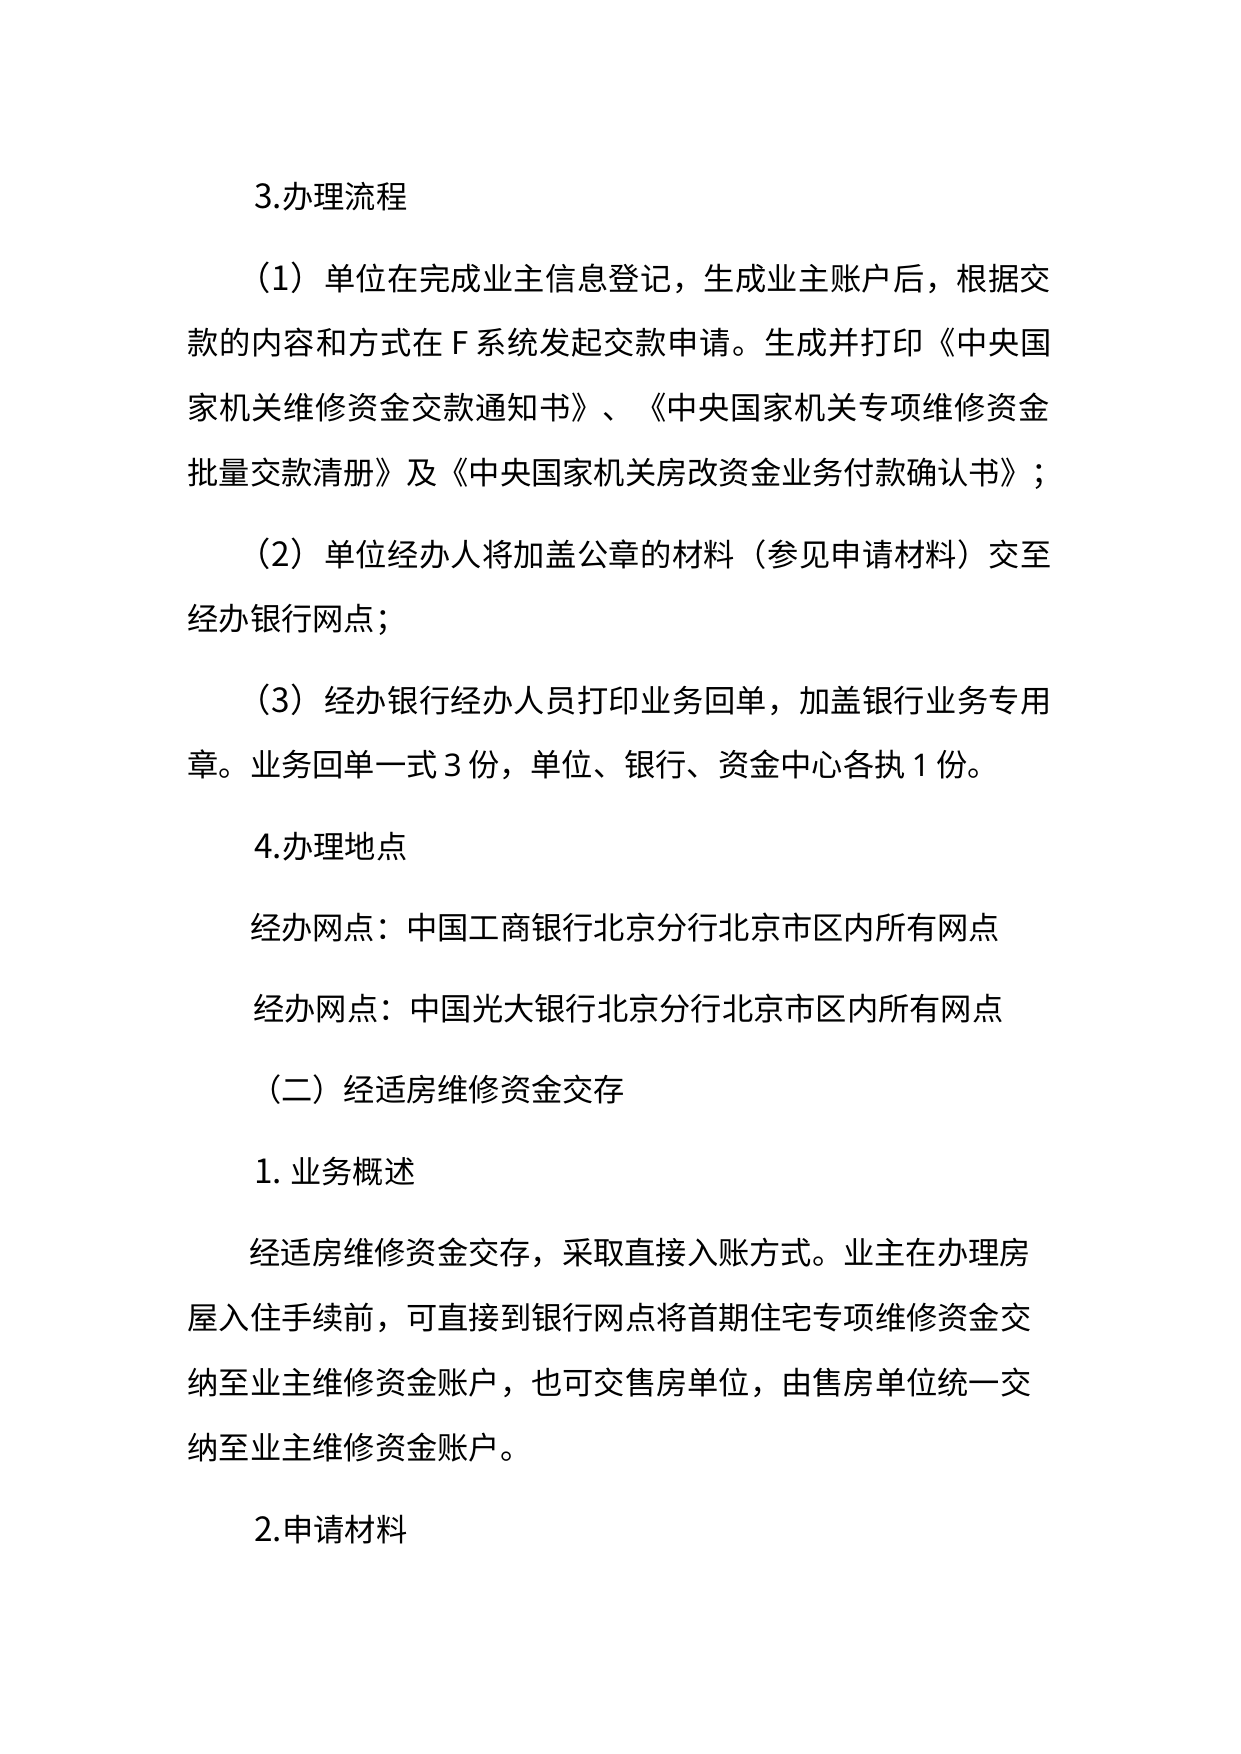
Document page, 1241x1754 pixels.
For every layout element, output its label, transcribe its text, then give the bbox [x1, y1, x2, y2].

text 1. 业务概述 [187, 1137, 1053, 1202]
text （二）经适房维修资金交存 [187, 1056, 1053, 1121]
text （3）经办银行经办人员打印业务回单，加盖银行业务专用章。业务回单一式3份，单位、银行、资金中心各执1份。 [187, 666, 1053, 796]
text 2.申请材料 [187, 1494, 1053, 1559]
text 4.办理地点 [187, 812, 1053, 877]
text （1）单位在完成业主信息登记，生成业主账户后，根据交款的内容和方式在F系统发起交款申请。生成并打印《中央国家机关维修资金交款通知书》、《中央国家机关专项维修资金批量交款清册》及《中央国家机关房改资金业务付款确认书》； [187, 243, 1053, 503]
text 经办网点：中国工商银行北京分行北京市区内所有网点 [187, 893, 1053, 958]
text 经办网点：中国光大银行北京分行北京市区内所有网点 [187, 974, 1053, 1039]
text 经适房维修资金交存，采取直接入账方式。业主在办理房屋入住手续前，可直接到银行网点将首期住宅专项维修资金交纳至业主维修资金账户，也可交售房单位，由售房单位统一交纳至业主维修资金账户。 [187, 1218, 1053, 1478]
text 3.办理流程 [187, 162, 1053, 227]
text （2）单位经办人将加盖公章的材料（参见申请材料）交至经办银行网点； [187, 519, 1053, 649]
